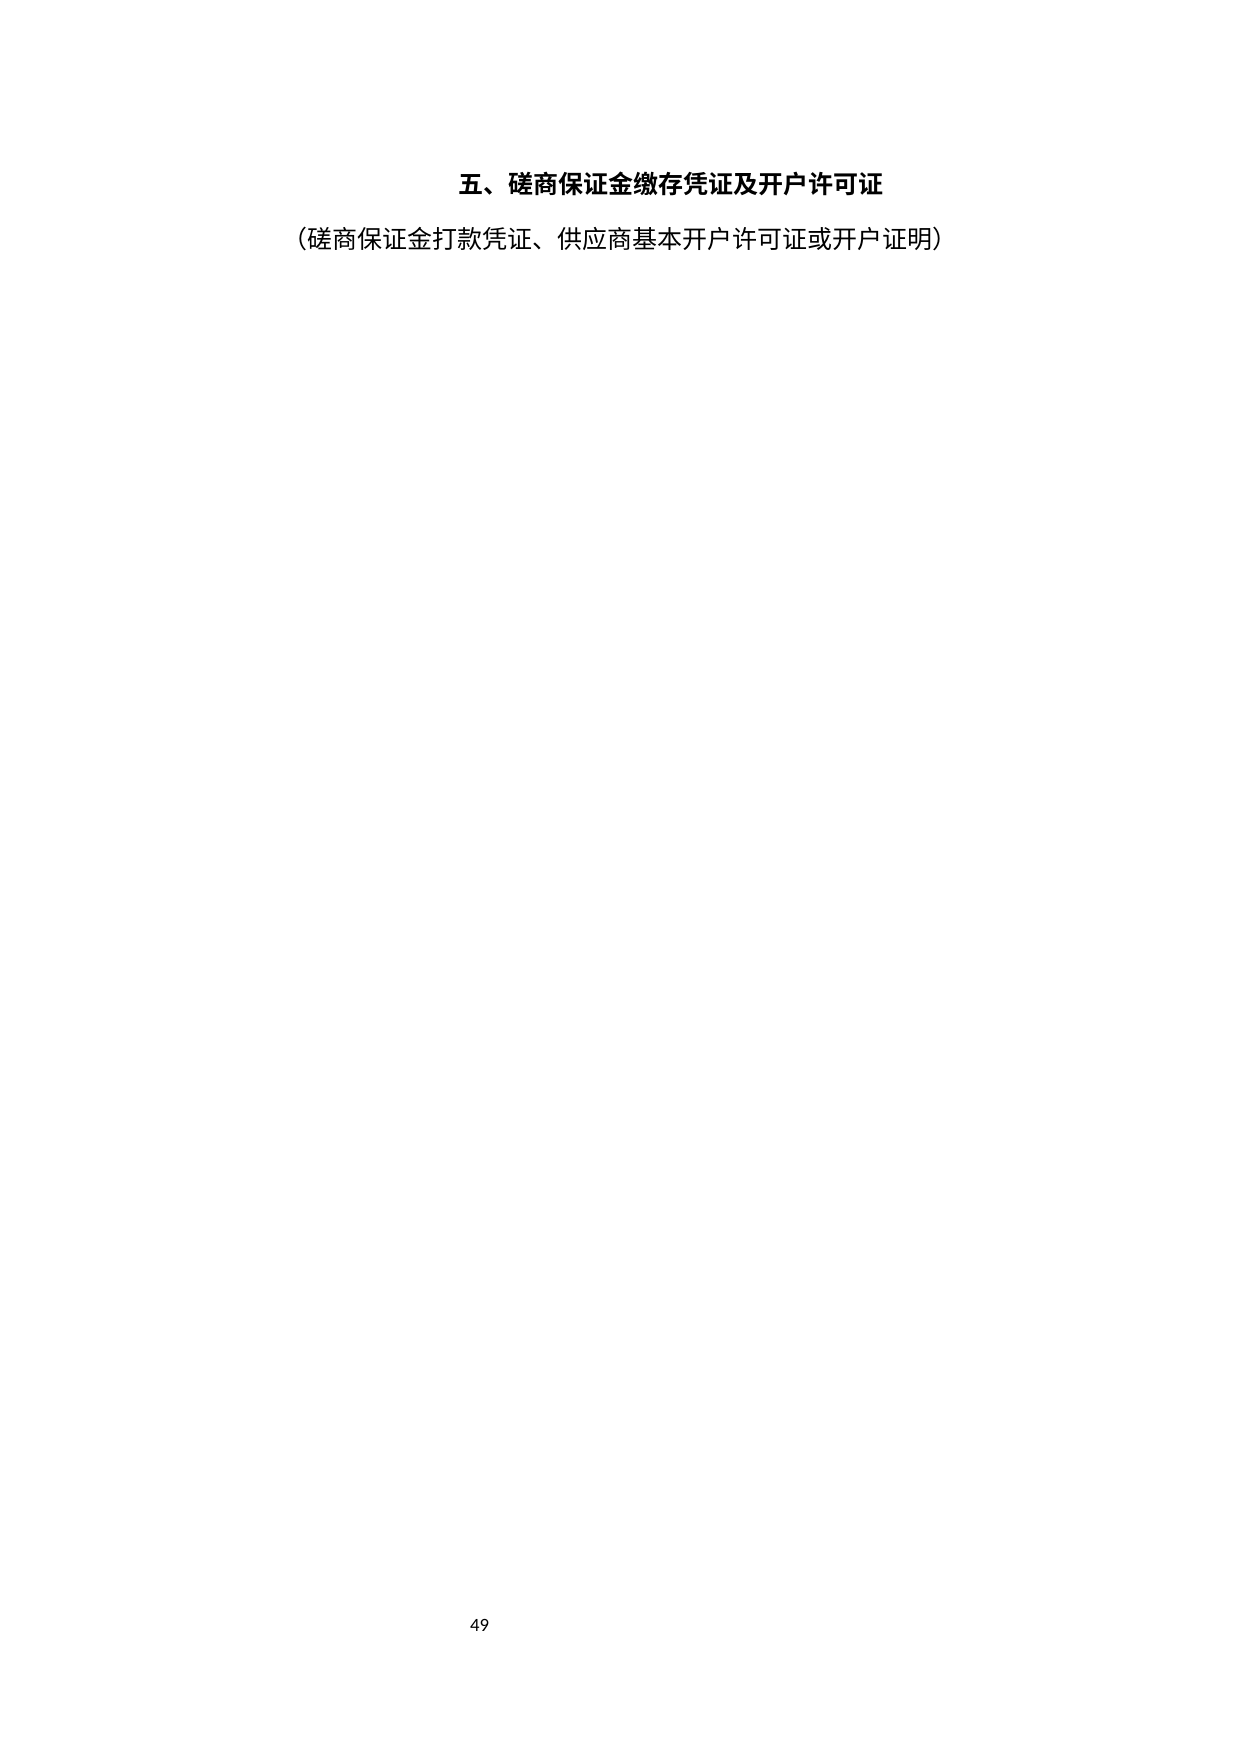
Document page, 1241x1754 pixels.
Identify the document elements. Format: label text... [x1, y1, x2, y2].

text 五、磋商保证金缴存凭证及开户许可证 [118, 165, 1122, 201]
text （磋商保证金打款凭证、供应商基本开户许可证或开户证明） [118, 219, 1122, 256]
